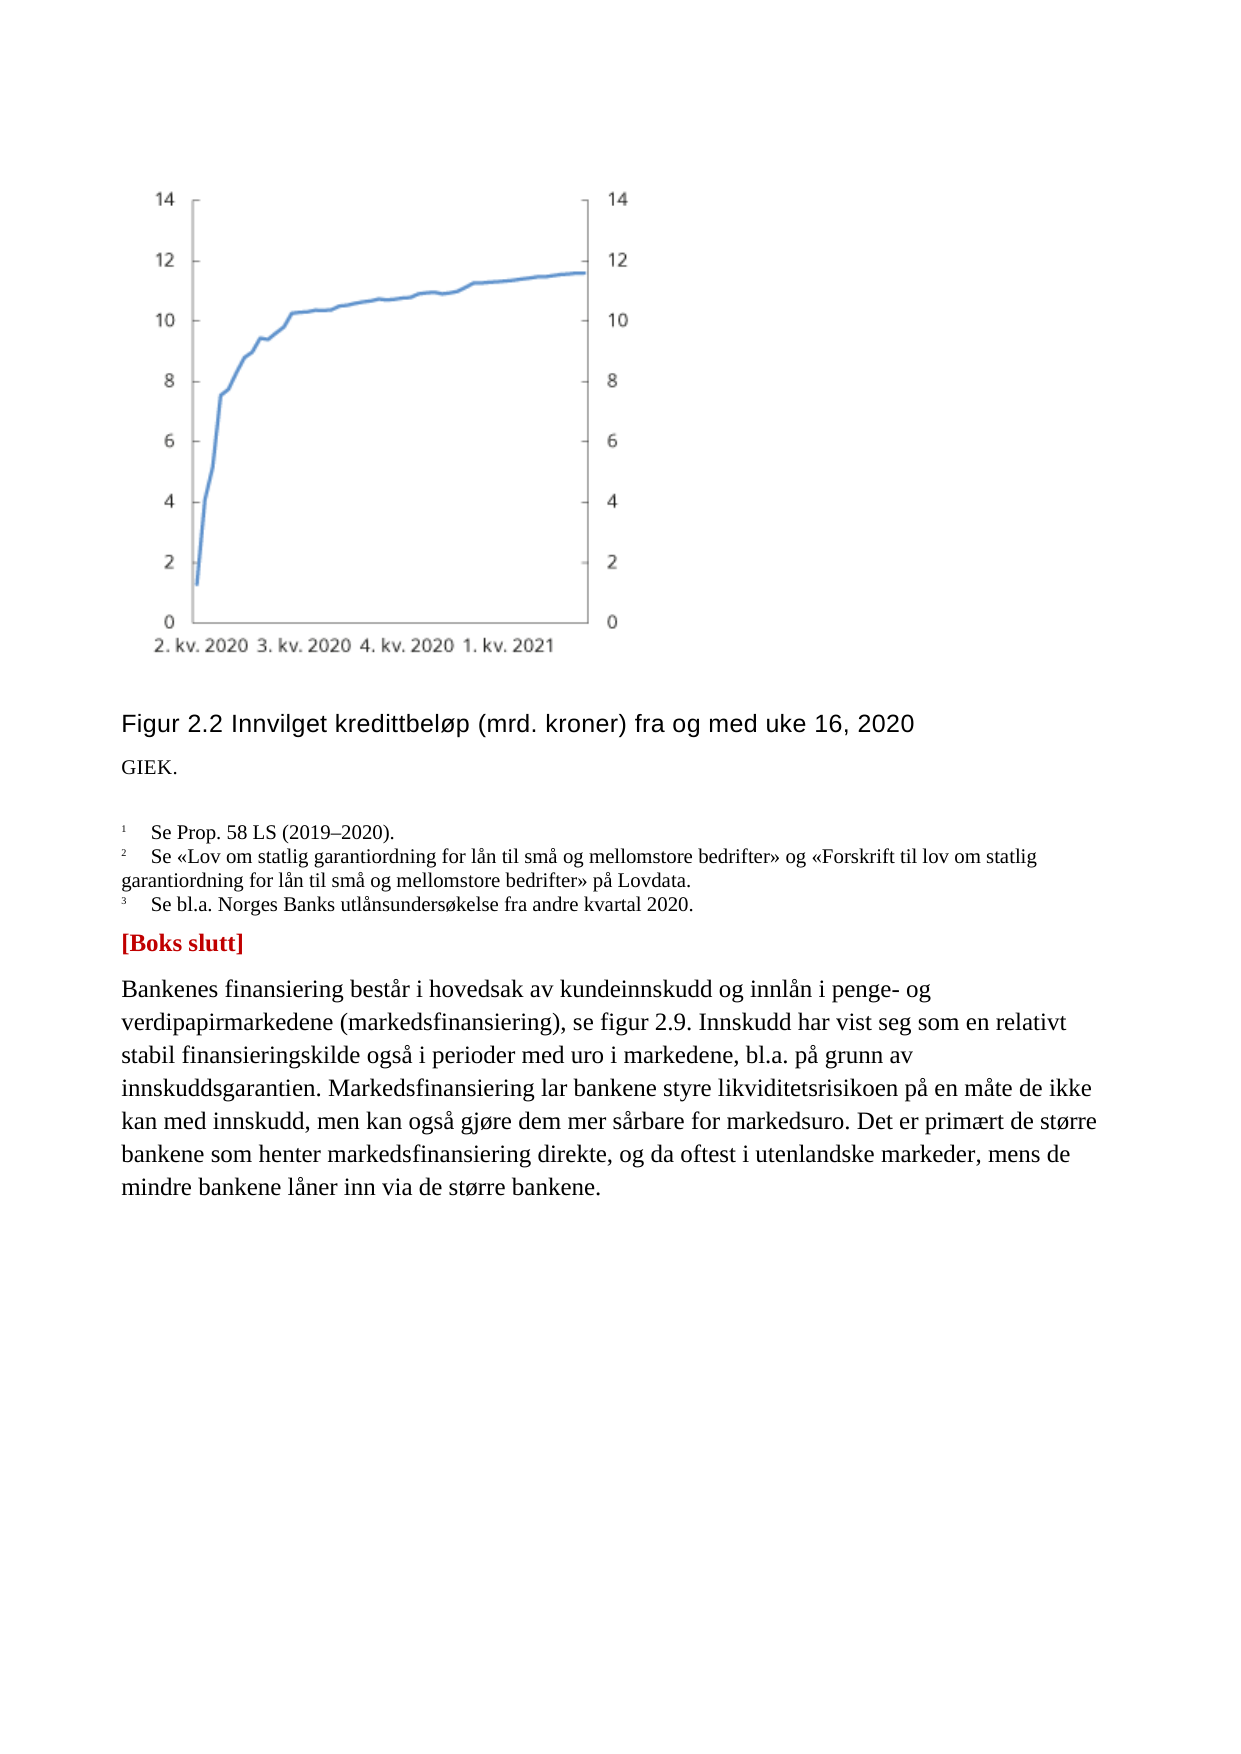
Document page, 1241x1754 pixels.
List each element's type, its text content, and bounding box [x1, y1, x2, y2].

text Bankenes finansiering består i hovedsak av kundeinnskudd og innlån i penge- og verdipapirmarkedene (markedsfinansiering), se figur 2.9. Innskudd har vist seg som en relativt stabil finansieringskilde også i perioder med uro i markedene, bl.a. på grunn av innskuddsgarantien. Markedsfinansiering lar bankene styre likviditetsrisikoen på en måte de ikke kan med innskudd, men kan også gjøre dem mer sårbare for markedsuro. Det er primært de større bankene som henter markedsfinansiering direkte, og da oftest i utenlandske markeder, mens de mindre bankene låner inn via de større bankene. [121, 974, 1119, 1201]
text Innvilget kredittbeløp (mrd. kroner) fra og med uke 16, 2020 [121, 709, 1119, 738]
text 3 Se bl.a. Norges Banks utlånsundersøkelse fra andre kvartal 2020. [121, 892, 1119, 916]
text 1 Se Prop. 58 LS (2019–2020). [121, 820, 1119, 844]
text [Boks slutt] [121, 928, 1119, 957]
text 2 Se «Lov om statlig garantiordning for lån til små og mellomstore bedrifter» og «Forskrift til lov om statlig garantiordning for lån til små og mellomstore bedrifter» på Lovdata. [121, 844, 1119, 892]
picture [121, 159, 660, 693]
text GIEK. [121, 754, 1119, 779]
